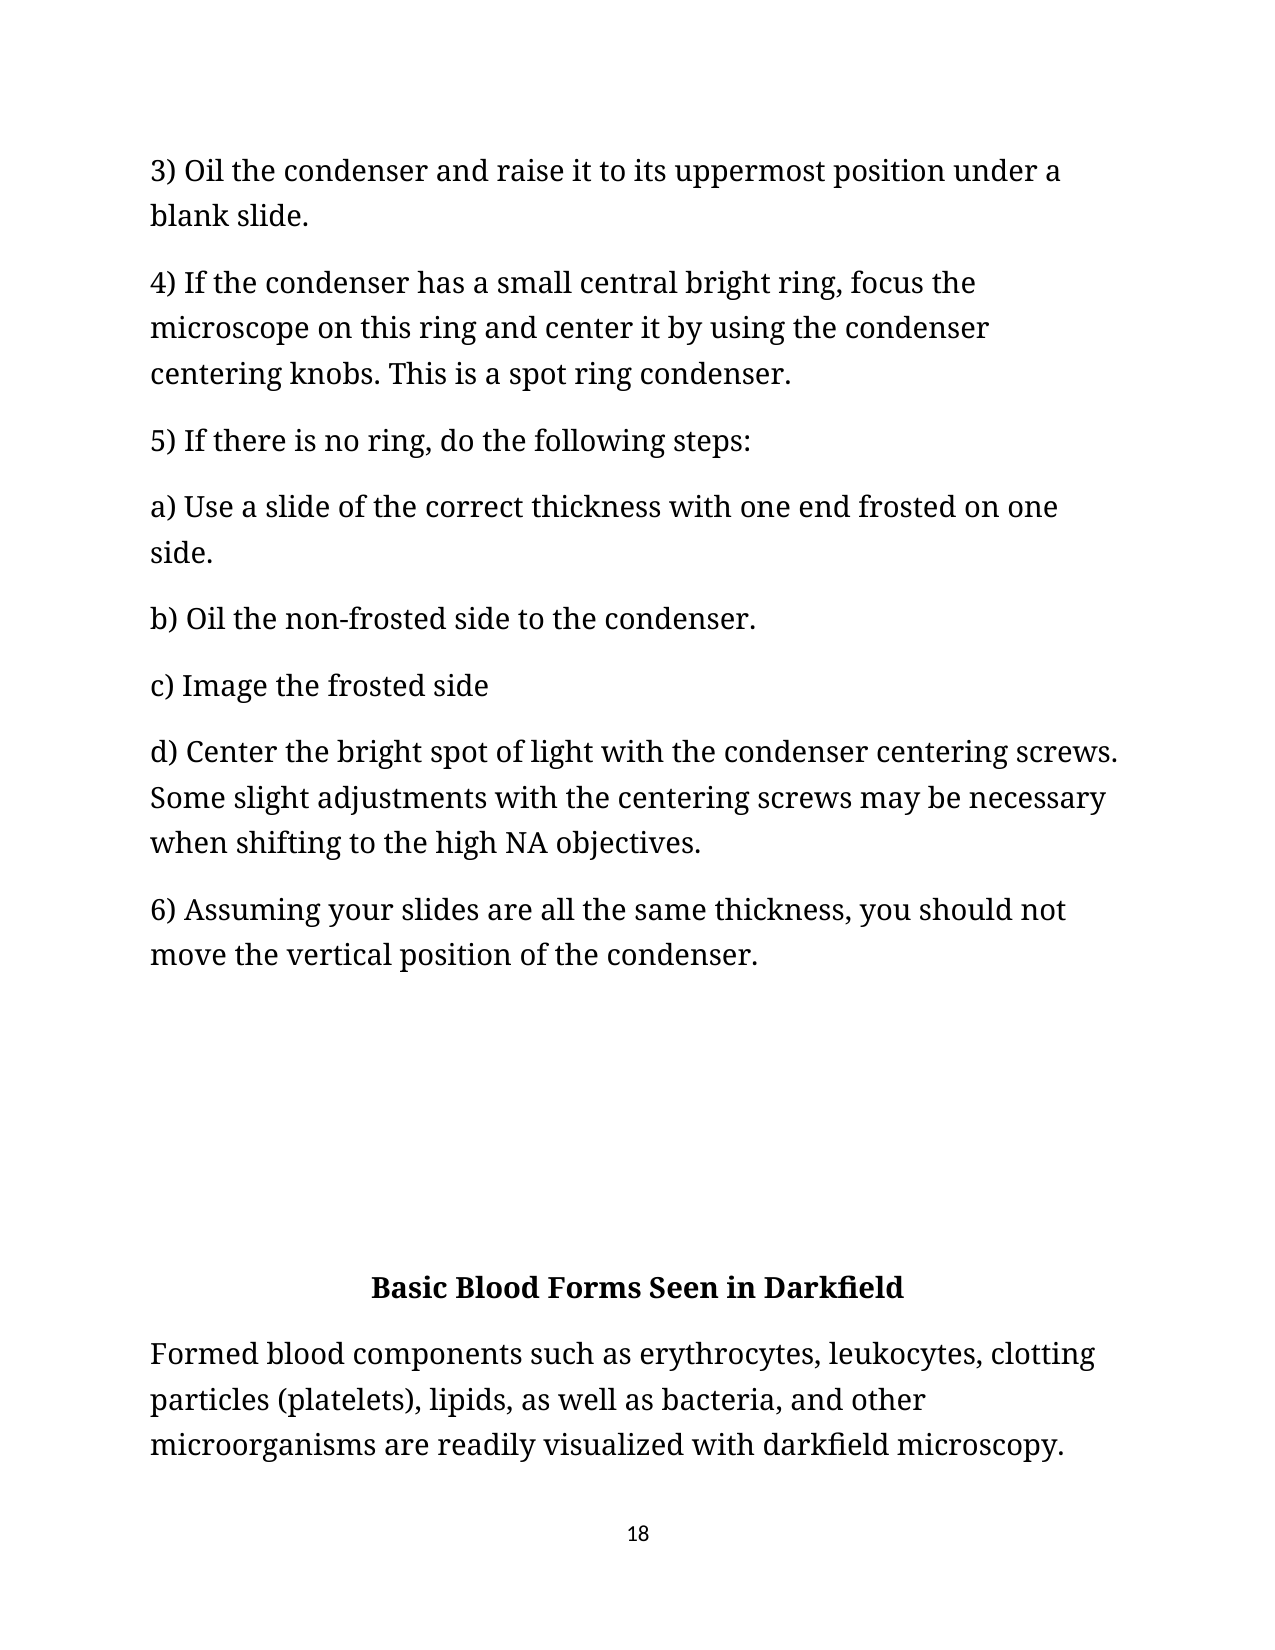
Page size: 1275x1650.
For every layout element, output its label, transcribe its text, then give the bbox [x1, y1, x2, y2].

text 3) Oil the condenser and raise it to its uppermost position under a blank slide. [150, 150, 1125, 235]
text Basic Blood Forms Seen in Darkfield [150, 1267, 1125, 1307]
text b) Oil the non-frosted side to the condenser. [150, 598, 1125, 638]
text c) Image the frosted side [150, 665, 1125, 704]
text 5) If there is no ring, do the following steps: [150, 420, 1125, 459]
text Formed blood components such as erythrocytes, leukocytes, clotting particles (platelets), lipids, as well as bacteria, and other microorganisms are readily visualized with darkfield microscopy. [150, 1333, 1125, 1464]
text 6) Assuming your slides are all the same thickness, you should not move the vertical position of the condenser. [150, 889, 1125, 974]
text a) Use a slide of the correct thickness with one end frosted on one side. [150, 486, 1125, 572]
text d) Center the bright spot of light with the condenser centering screws. Some slight adjustments with the centering screws may be necessary when shifting to the high NA objectives. [150, 731, 1125, 862]
text 4) If the condenser has a small central bright ring, focus the microscope on this ring and center it by using the condenser centering knobs. This is a spot ring condenser. [150, 262, 1125, 393]
